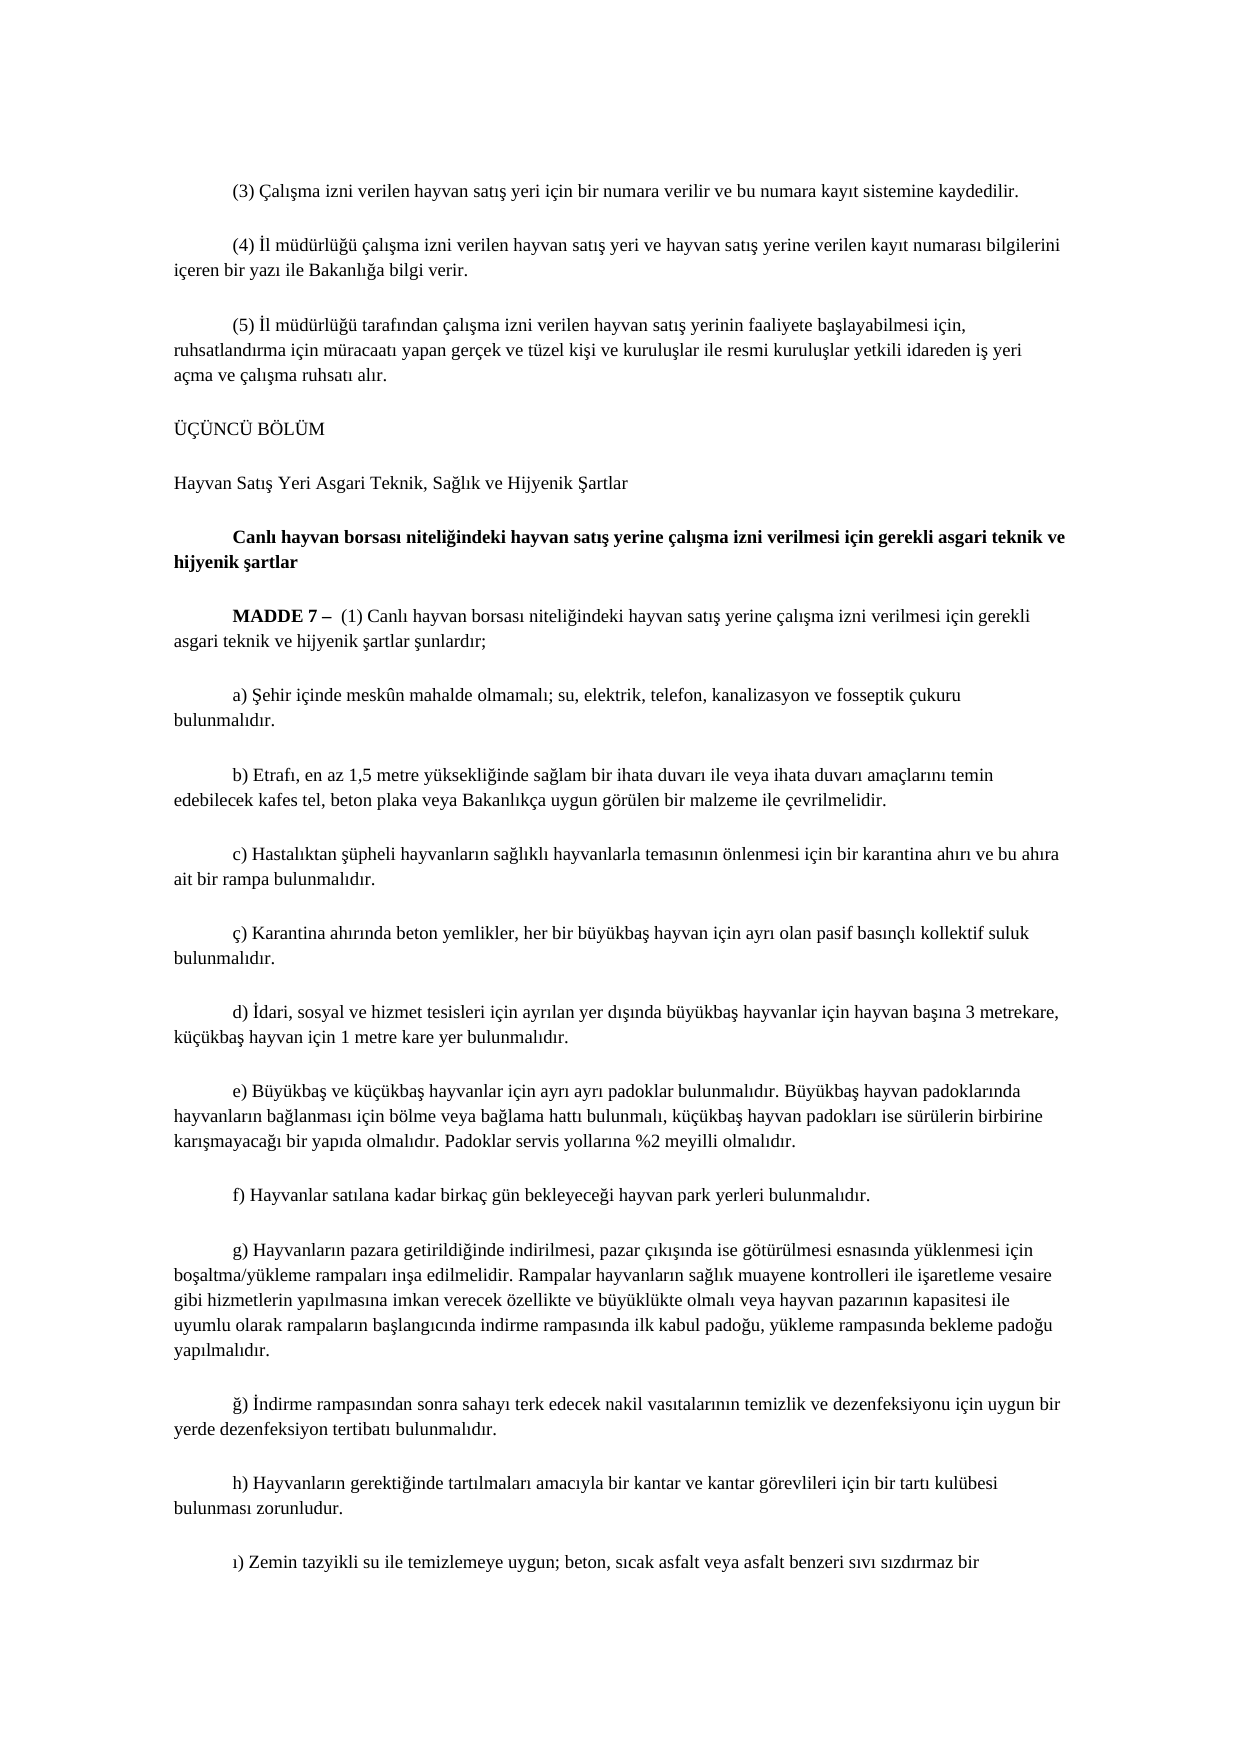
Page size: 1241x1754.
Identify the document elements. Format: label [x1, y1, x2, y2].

table_header [146, 148, 1094, 1573]
